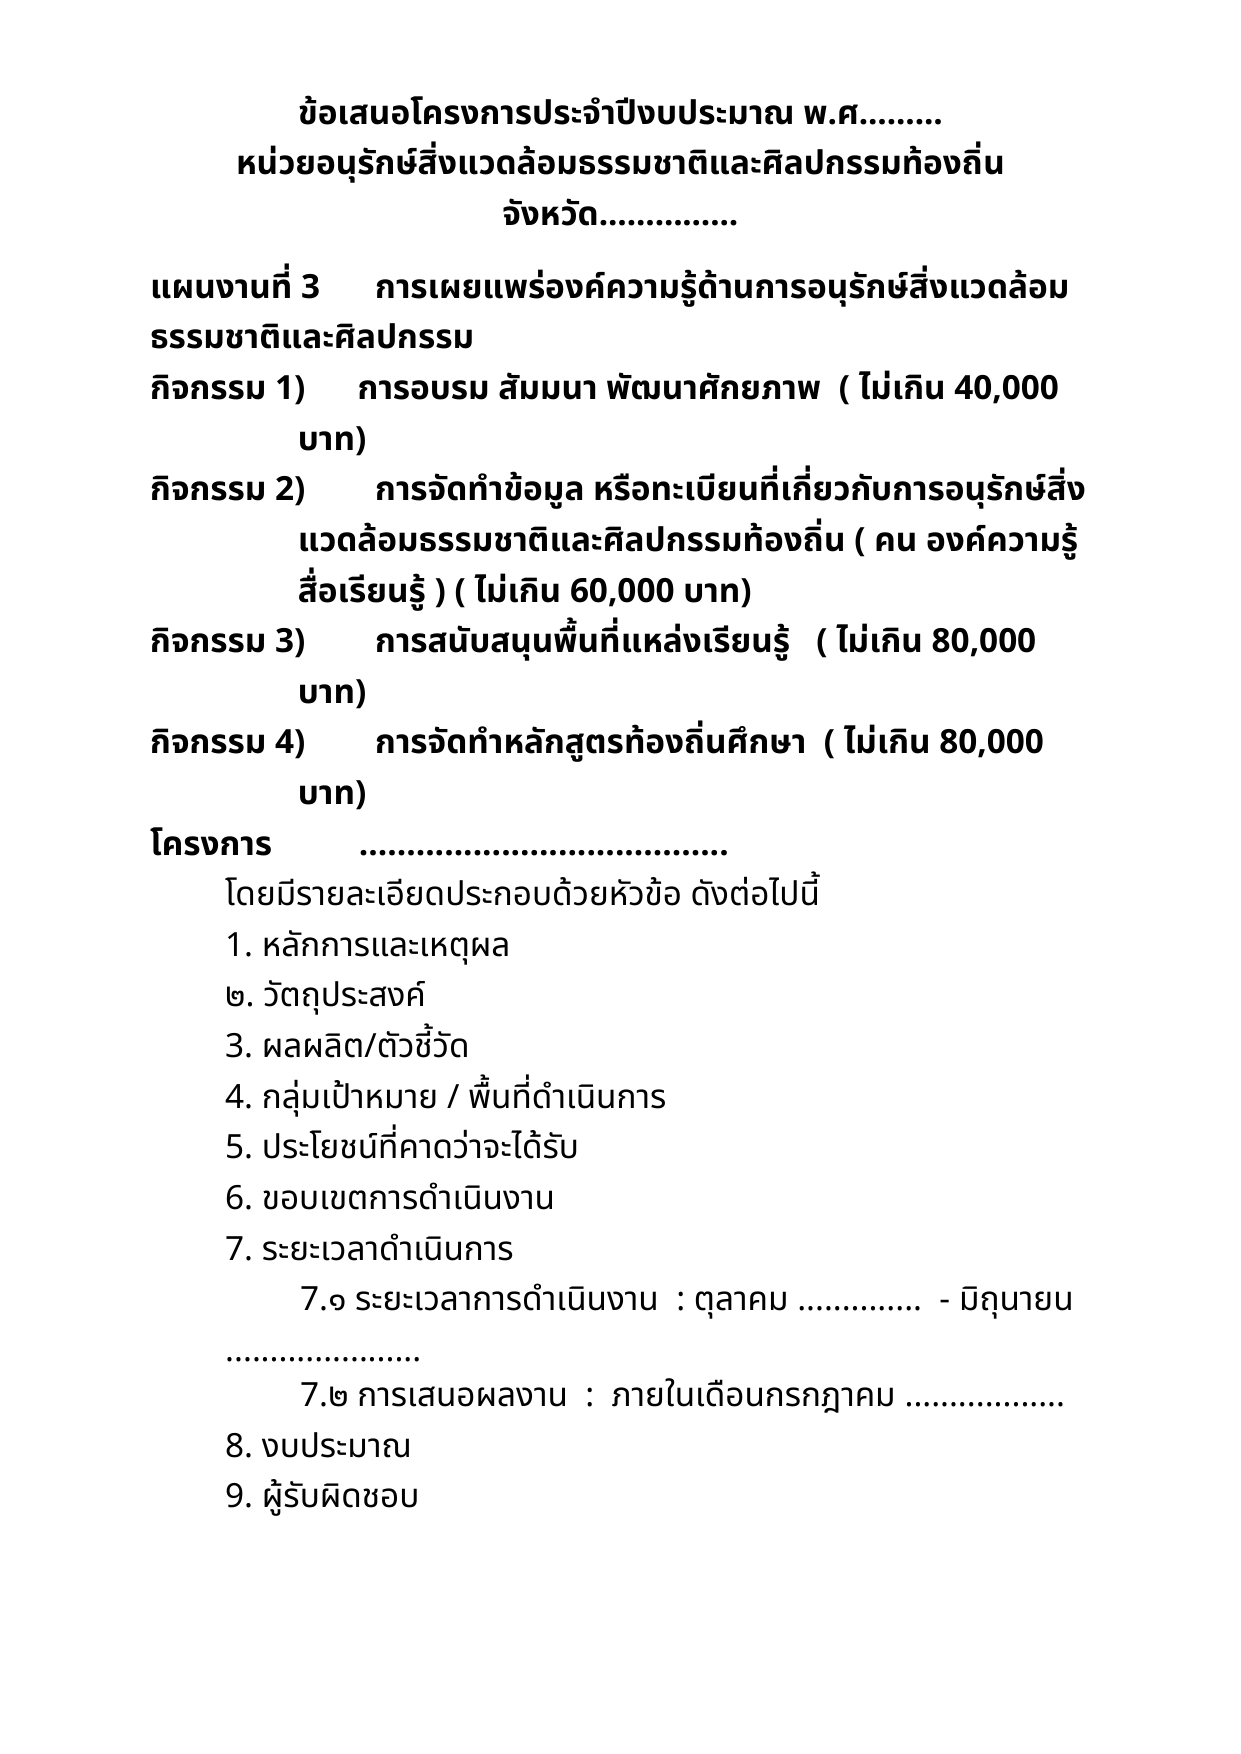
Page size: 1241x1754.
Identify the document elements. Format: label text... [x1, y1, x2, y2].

text 7.๒ การเสนอผลงาน : ภายในเดือนกรกฎาคม .................. [225, 1371, 1090, 1422]
text กิจกรรม 2) การจัดทำข้อมูล หรือทะเบียนที่เกี่ยวกับการอนุรักษ์สิ่งแวดล้อมธรรมชาติและศิลปกรรมท้องถิ่น ( คน องค์ความรู้ สื่อเรียนรู้ ) ( ไม่เกิน 60,000 บาท) [150, 465, 1095, 617]
text โดยมีรายละเอียดประกอบด้วยหัวข้อ ดังต่อไปนี้ [225, 870, 1095, 921]
text 4. กลุ่มเป้าหมาย / พื้นที่ดำเนินการ [150, 1072, 1090, 1123]
text 7. ระยะเวลาดำเนินการ [150, 1224, 1090, 1275]
text 9. ผู้รับผิดชอบ [150, 1472, 1090, 1523]
text 3. ผลผลิต/ตัวชี้วัด [150, 1022, 1090, 1072]
text 1. หลักการและเหตุผล [225, 921, 1095, 971]
text 5. ประโยชน์ที่คาดว่าจะได้รับ [150, 1123, 1090, 1174]
text 6. ขอบเขตการดำเนินงาน [150, 1174, 1090, 1224]
text ข้อเสนอโครงการประจำปีงบประมาณ พ.ศ……… [150, 89, 1090, 139]
text 8. งบประมาณ [150, 1422, 1090, 1472]
text หน่วยอนุรักษ์สิ่งแวดล้อมธรรมชาติและศิลปกรรมท้องถิ่นจังหวัด…………… [150, 139, 1090, 240]
text 7.๑ ระยะเวลาการดำเนินงาน : ตุลาคม .............. - มิถุนายน ...................... [225, 1275, 1090, 1371]
text โครงการ ....................................... [150, 819, 1095, 870]
text แผนงานที่ 3 การเผยแพร่องค์ความรู้ด้านการอนุรักษ์สิ่งแวดล้อมธรรมชาติและศิลปกรรม [150, 263, 1139, 364]
text กิจกรรม 4) การจัดทำหลักสูตรท้องถิ่นศึกษา ( ไม่เกิน 80,000 บาท) [150, 718, 1095, 819]
text ๒. วัตถุประสงค์ [150, 971, 1090, 1022]
text กิจกรรม 1) การอบรม สัมมนา พัฒนาศักยภาพ ( ไม่เกิน 40,000 บาท) [150, 364, 1095, 465]
text กิจกรรม 3) การสนับสนุนพื้นที่แหล่งเรียนรู้ ( ไม่เกิน 80,000 บาท) [150, 617, 1095, 718]
